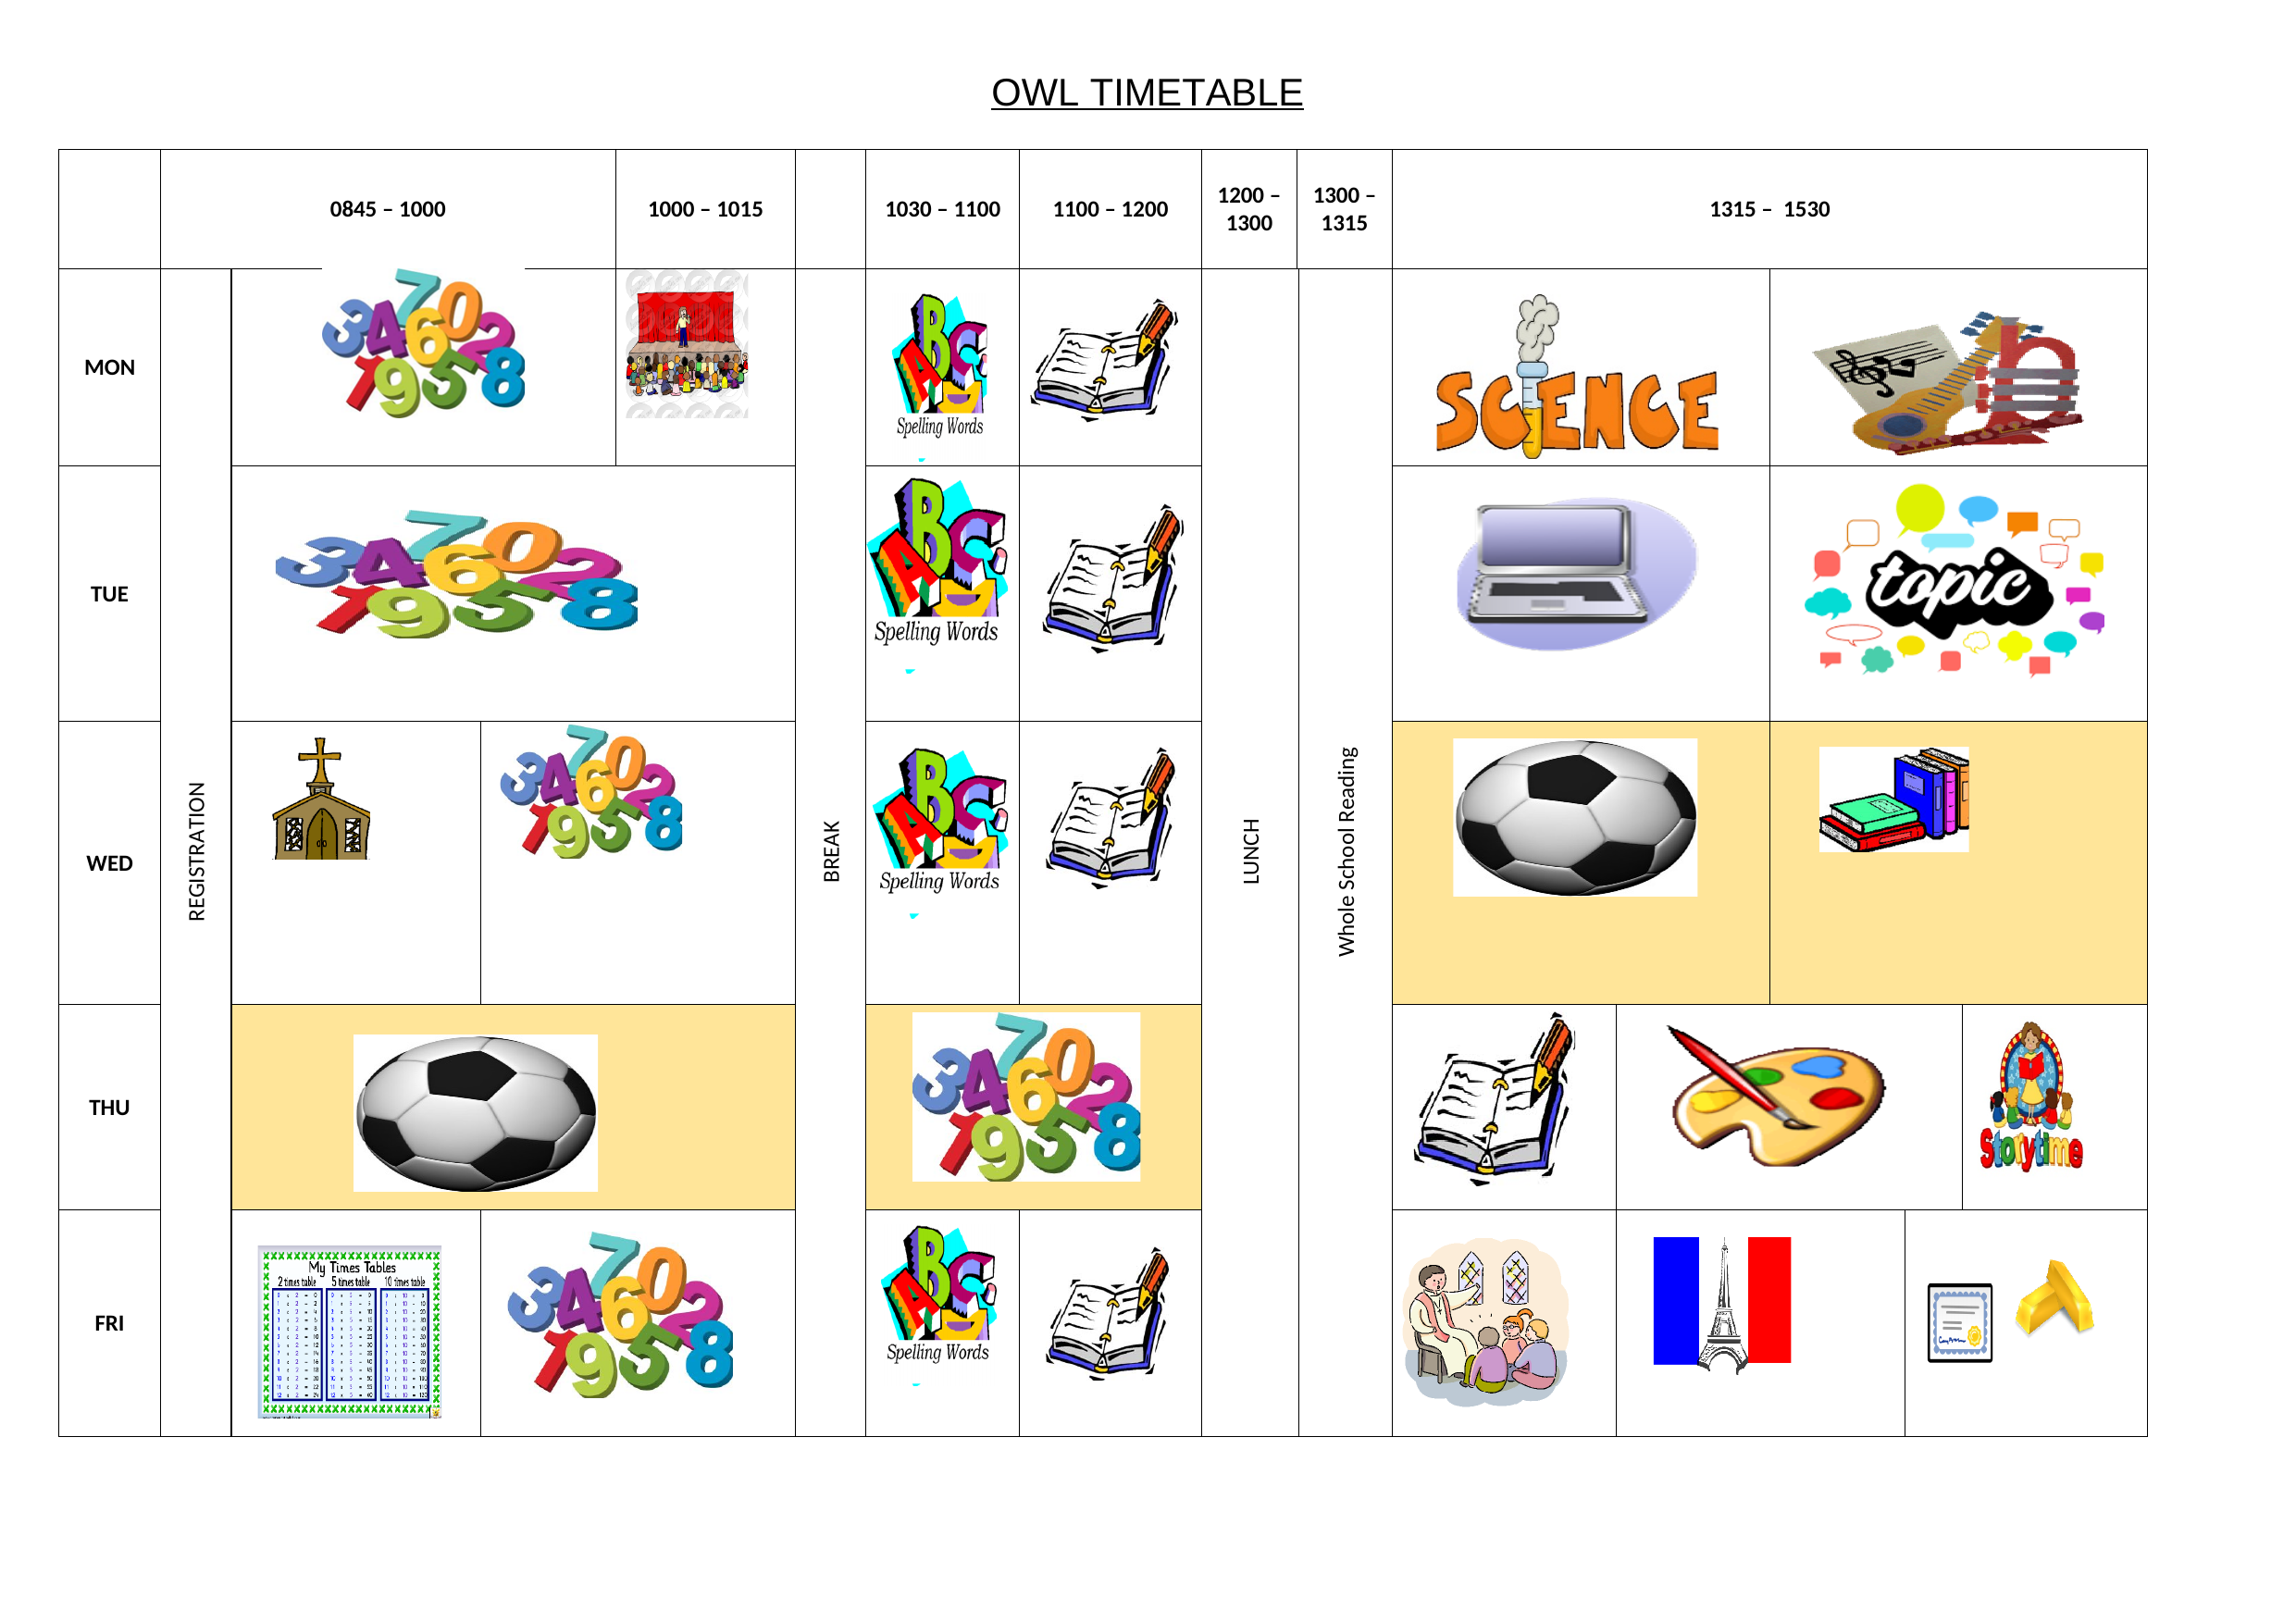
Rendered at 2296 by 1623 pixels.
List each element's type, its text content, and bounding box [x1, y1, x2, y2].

picture [520, 370, 526, 383]
table_cell [1770, 269, 2147, 465]
text OWL TIMETABLE [69, 69, 2226, 114]
table_header 1000 – 1015 [616, 150, 795, 267]
table_cell REGISTRATION [161, 269, 230, 1436]
picture [1041, 502, 1184, 653]
picture [1818, 747, 1969, 851]
table_cell [1393, 722, 1769, 1004]
picture [1029, 297, 1179, 423]
picture [704, 1359, 716, 1372]
table_cell [1905, 1210, 2147, 1436]
picture [1045, 1246, 1170, 1380]
table_cell FRI [59, 1210, 160, 1436]
picture [626, 268, 749, 418]
table_cell [1770, 722, 2147, 1004]
table_cell [1393, 269, 1769, 465]
table_cell [1393, 466, 1769, 720]
picture [322, 268, 526, 418]
picture [1113, 1142, 1125, 1156]
table_cell [1617, 1210, 1905, 1436]
picture [872, 748, 1009, 919]
table_cell TUE [59, 466, 160, 720]
table_cell [1393, 1210, 1616, 1436]
picture [1976, 1016, 2083, 1178]
table_cell [232, 466, 795, 720]
picture [266, 737, 370, 860]
picture [500, 725, 683, 858]
picture [273, 510, 638, 638]
picture [1804, 480, 2104, 684]
picture [596, 590, 612, 597]
picture [1658, 1024, 1891, 1167]
picture [591, 609, 612, 618]
picture [881, 1224, 997, 1386]
picture [708, 1335, 717, 1345]
table_cell [866, 1210, 1019, 1436]
picture [891, 293, 987, 462]
table_cell [232, 1210, 480, 1436]
picture [352, 1035, 599, 1191]
table_cell [232, 269, 615, 465]
table_cell WED [59, 722, 160, 1004]
picture [255, 1245, 441, 1417]
picture [866, 477, 1009, 674]
table_cell THU [59, 1005, 160, 1209]
picture [1809, 303, 2085, 454]
picture [1652, 1237, 1791, 1373]
picture [502, 361, 510, 368]
picture [630, 601, 638, 608]
table_cell [1020, 722, 1201, 1004]
table_cell MON [59, 269, 160, 465]
table_cell [866, 269, 1019, 465]
picture [498, 381, 509, 393]
table_cell [866, 1005, 1201, 1209]
picture [1453, 495, 1704, 655]
table_header 1300 – 1315 [1297, 150, 1392, 267]
picture [1915, 1209, 2100, 1370]
table_cell [1770, 466, 2147, 720]
table_cell [616, 269, 795, 465]
table_cell Whole School Reading [1299, 269, 1392, 1436]
table_header 1100 – 1200 [1020, 150, 1201, 267]
table_cell LUNCH [1202, 269, 1298, 1436]
table_cell BREAK [796, 269, 865, 1436]
picture [1045, 747, 1176, 889]
picture [1451, 738, 1698, 896]
picture [912, 1012, 1141, 1181]
picture [1434, 294, 1719, 457]
table_cell [232, 722, 480, 1004]
picture [660, 827, 670, 838]
table_cell [1020, 466, 1201, 720]
table_cell [1963, 1005, 2147, 1209]
table_header 1315 – 1530 [1393, 150, 2147, 267]
picture [1402, 1238, 1570, 1408]
picture [507, 1232, 733, 1397]
table_header 1200 – 1300 [1202, 150, 1297, 267]
table_cell [1020, 1210, 1201, 1436]
table_cell [1020, 269, 1201, 465]
table_cell [866, 722, 1019, 1004]
table_cell [232, 1005, 795, 1209]
table_header 0845 – 1000 [161, 150, 615, 267]
table_cell [1393, 1005, 1616, 1209]
picture [1116, 1118, 1126, 1128]
table_header [59, 150, 160, 267]
picture [664, 809, 670, 815]
table_cell [1617, 1005, 1962, 1209]
table_cell [481, 722, 795, 1004]
table_cell [481, 1210, 795, 1436]
picture [1413, 1010, 1576, 1184]
table_header 1030 – 1100 [866, 150, 1019, 267]
table_header [796, 150, 865, 267]
table_cell [866, 466, 1019, 720]
